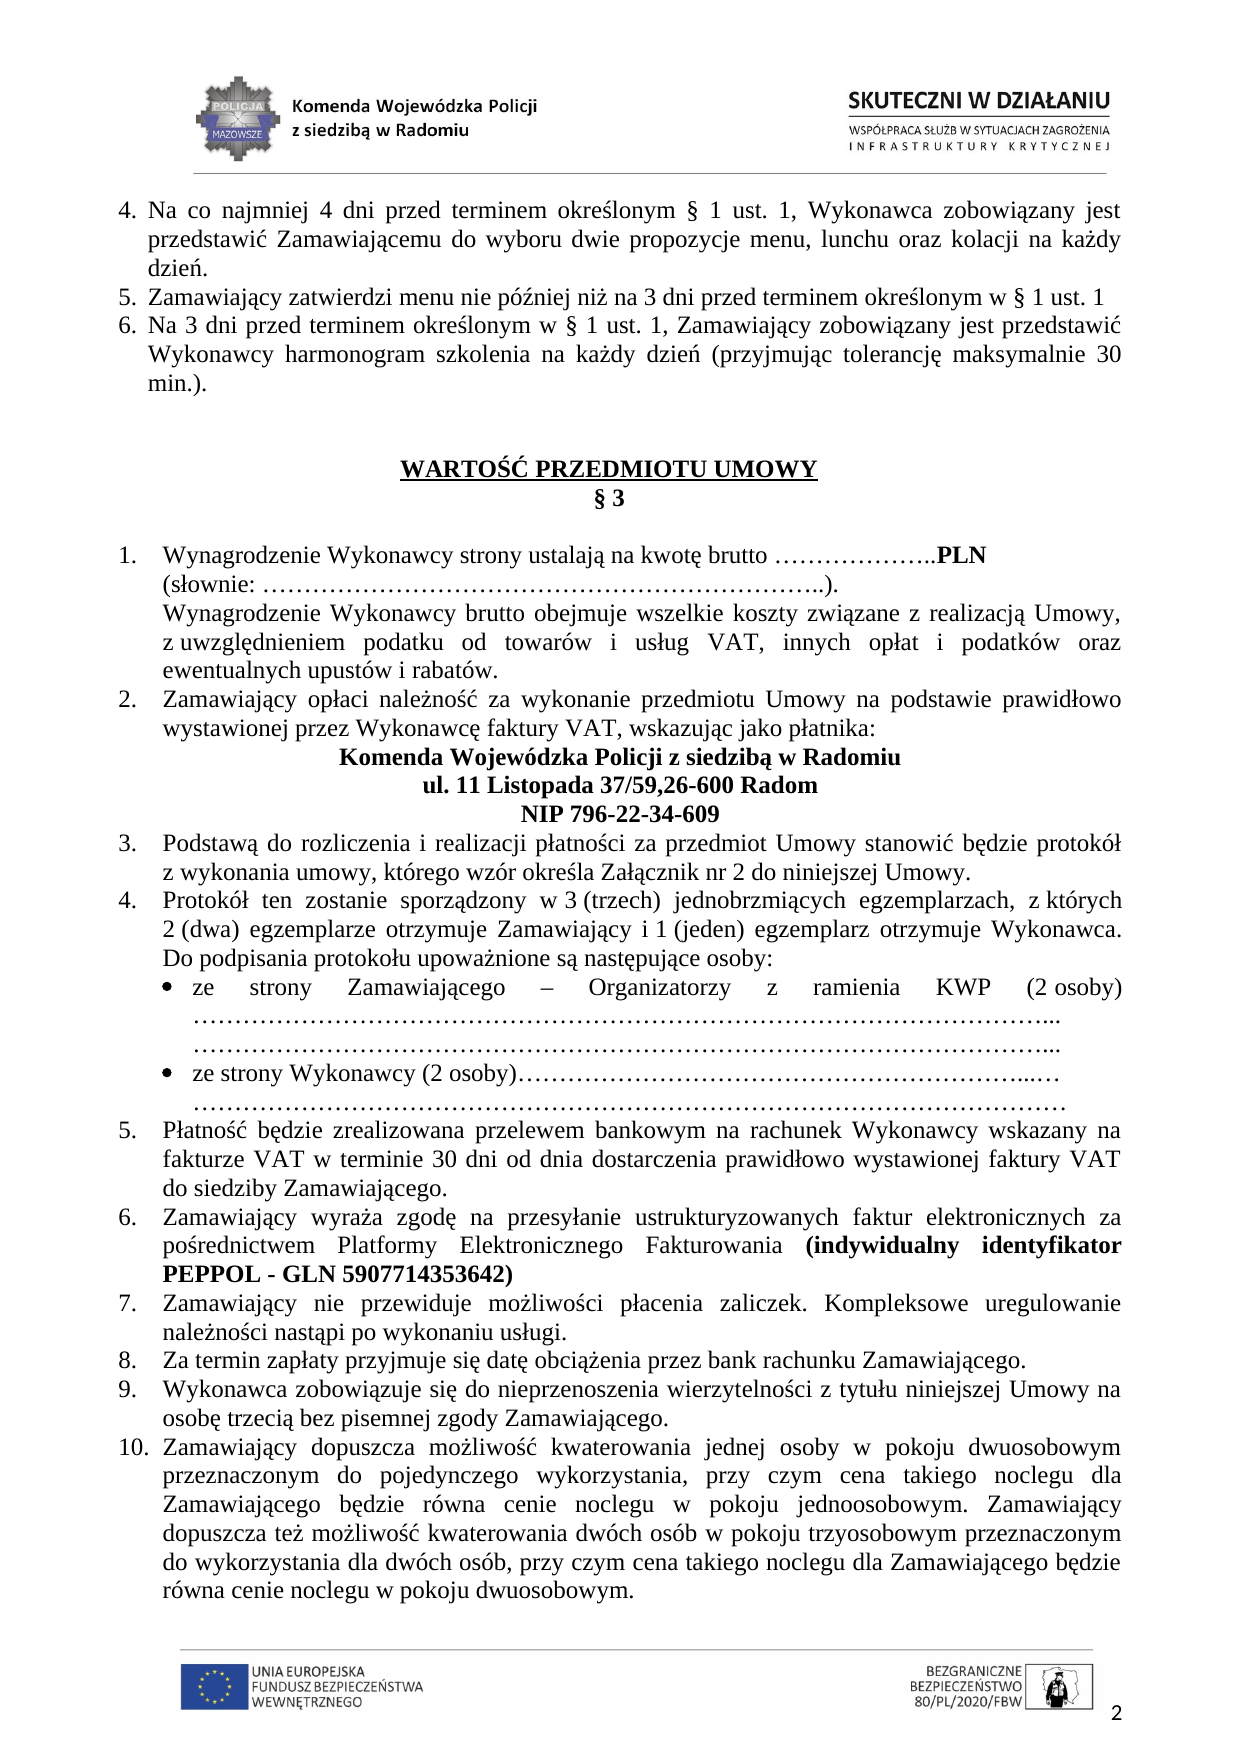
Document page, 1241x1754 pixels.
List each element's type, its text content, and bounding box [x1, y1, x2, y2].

list ze strony Zamawiającego – Organizatorzy z ramienia KWP (2 osoby) …………………………………………………………………………………………... [162, 972, 1122, 1029]
text …………………………………………………………………………………………... [192, 1029, 1122, 1058]
list Podstawą do rozliczenia i realizacji płatności za przedmiot Umowy stanowić będzie protokół z wykonania umowy, którego wzór określa Załącznik nr 2 do niniejszej Umowy. [118, 828, 1122, 886]
text (słownie: …………………………………………………………..). [162, 569, 1122, 598]
text NIP 796-22-34-609 [118, 799, 1122, 828]
list Na co najmniej 4 dni przed terminem określonym § 1 ust. 1, Wykonawca zobowiązany jest przedstawić Zamawiającemu do wyboru dwie propozycje menu, lunchu oraz kolacji na każdy dzień. [118, 196, 1122, 282]
list Zamawiający nie przewiduje możliwości płacenia zaliczek. Kompleksowe uregulowanie należności nastąpi po wykonaniu usługi. [118, 1288, 1122, 1346]
text Komenda Wojewódzka Policji z siedzibą w Radomiu [118, 742, 1122, 771]
list Zamawiający zatwierdzi menu nie później niż na 3 dni przed terminem określonym w § 1 ust. 1 [118, 282, 1122, 311]
list Wynagrodzenie Wykonawcy strony ustalają na kwotę brutto ………………..PLN [118, 541, 1122, 569]
list Wykonawca zobowiązuje się do nieprzenoszenia wierzytelności z tytułu niniejszej Umowy na osobę trzecią bez pisemnej zgody Zamawiającego. [118, 1374, 1122, 1432]
list Zamawiający dopuszcza możliwość kwaterowania jednej osoby w pokoju dwuosobowym przeznaczonym do pojedynczego wykorzystania, przy czym cena takiego noclegu dla Zamawiającego będzie równa cenie noclegu w pokoju jednoosobowym. Zamawiający dopuszcza też możliwość kwaterowania dwóch osób w pokoju trzyosobowym przeznaczonym do wykorzystania dla dwóch osób, przy czym cena takiego noclegu dla Zamawiającego będzie równa cenie noclegu w pokoju dwuosobowym. [118, 1432, 1122, 1604]
list Na 3 dni przed terminem określonym w § 1 ust. 1, Zamawiający zobowiązany jest przedstawić Wykonawcy harmonogram szkolenia na każdy dzień (przyjmując tolerancję maksymalnie 30 min.). [118, 311, 1122, 397]
text WARTOŚĆ PRZEDMIOTU UMOWY [95, 454, 1122, 483]
text …………………………………………………………………………………………… [192, 1087, 1122, 1116]
text Wynagrodzenie Wykonawcy brutto obejmuje wszelkie koszty związane z realizacją Umowy, z uwzględnieniem podatku od towarów i usług VAT, innych opłat i podatków oraz ewentualnych upustów i rabatów. [162, 598, 1122, 684]
list Zamawiający wyraża zgodę na przesyłanie ustrukturyzowanych faktur elektronicznych za pośrednictwem Platformy Elektronicznego Fakturowania (indywidualny identyfikator PEPPOL - GLN 5907714353642) [118, 1202, 1122, 1288]
list ze strony Wykonawcy (2 osoby)……………………………………………………...… [162, 1058, 1122, 1087]
list Za termin zapłaty przyjmuje się datę obciążenia przez bank rachunku Zamawiającego. [118, 1346, 1122, 1374]
picture [165, 1642, 1111, 1721]
list Płatność będzie zrealizowana przelewem bankowym na rachunek Wykonawcy wskazany na fakturze VAT w terminie 30 dni od dnia dostarczenia prawidłowo wystawionej faktury VAT do siedziby Zamawiającego. [118, 1116, 1122, 1202]
list Protokół ten zostanie sporządzony w 3 (trzech) jednobrzmiących egzemplarzach, z których 2 (dwa) egzemplarze otrzymuje Zamawiający i 1 (jeden) egzemplarz otrzymuje Wykonawca. Do podpisania protokołu upoważnione są następujące osoby: [118, 886, 1122, 972]
list Zamawiający opłaci należność za wykonanie przedmiotu Umowy na podstawie prawidłowo wystawionej przez Wykonawcę faktury VAT, wskazując jako płatnika: [118, 684, 1122, 742]
picture [178, 69, 1123, 178]
text ul. 11 Listopada 37/59,26-600 Radom [118, 771, 1122, 799]
text § 3 [95, 483, 1122, 512]
